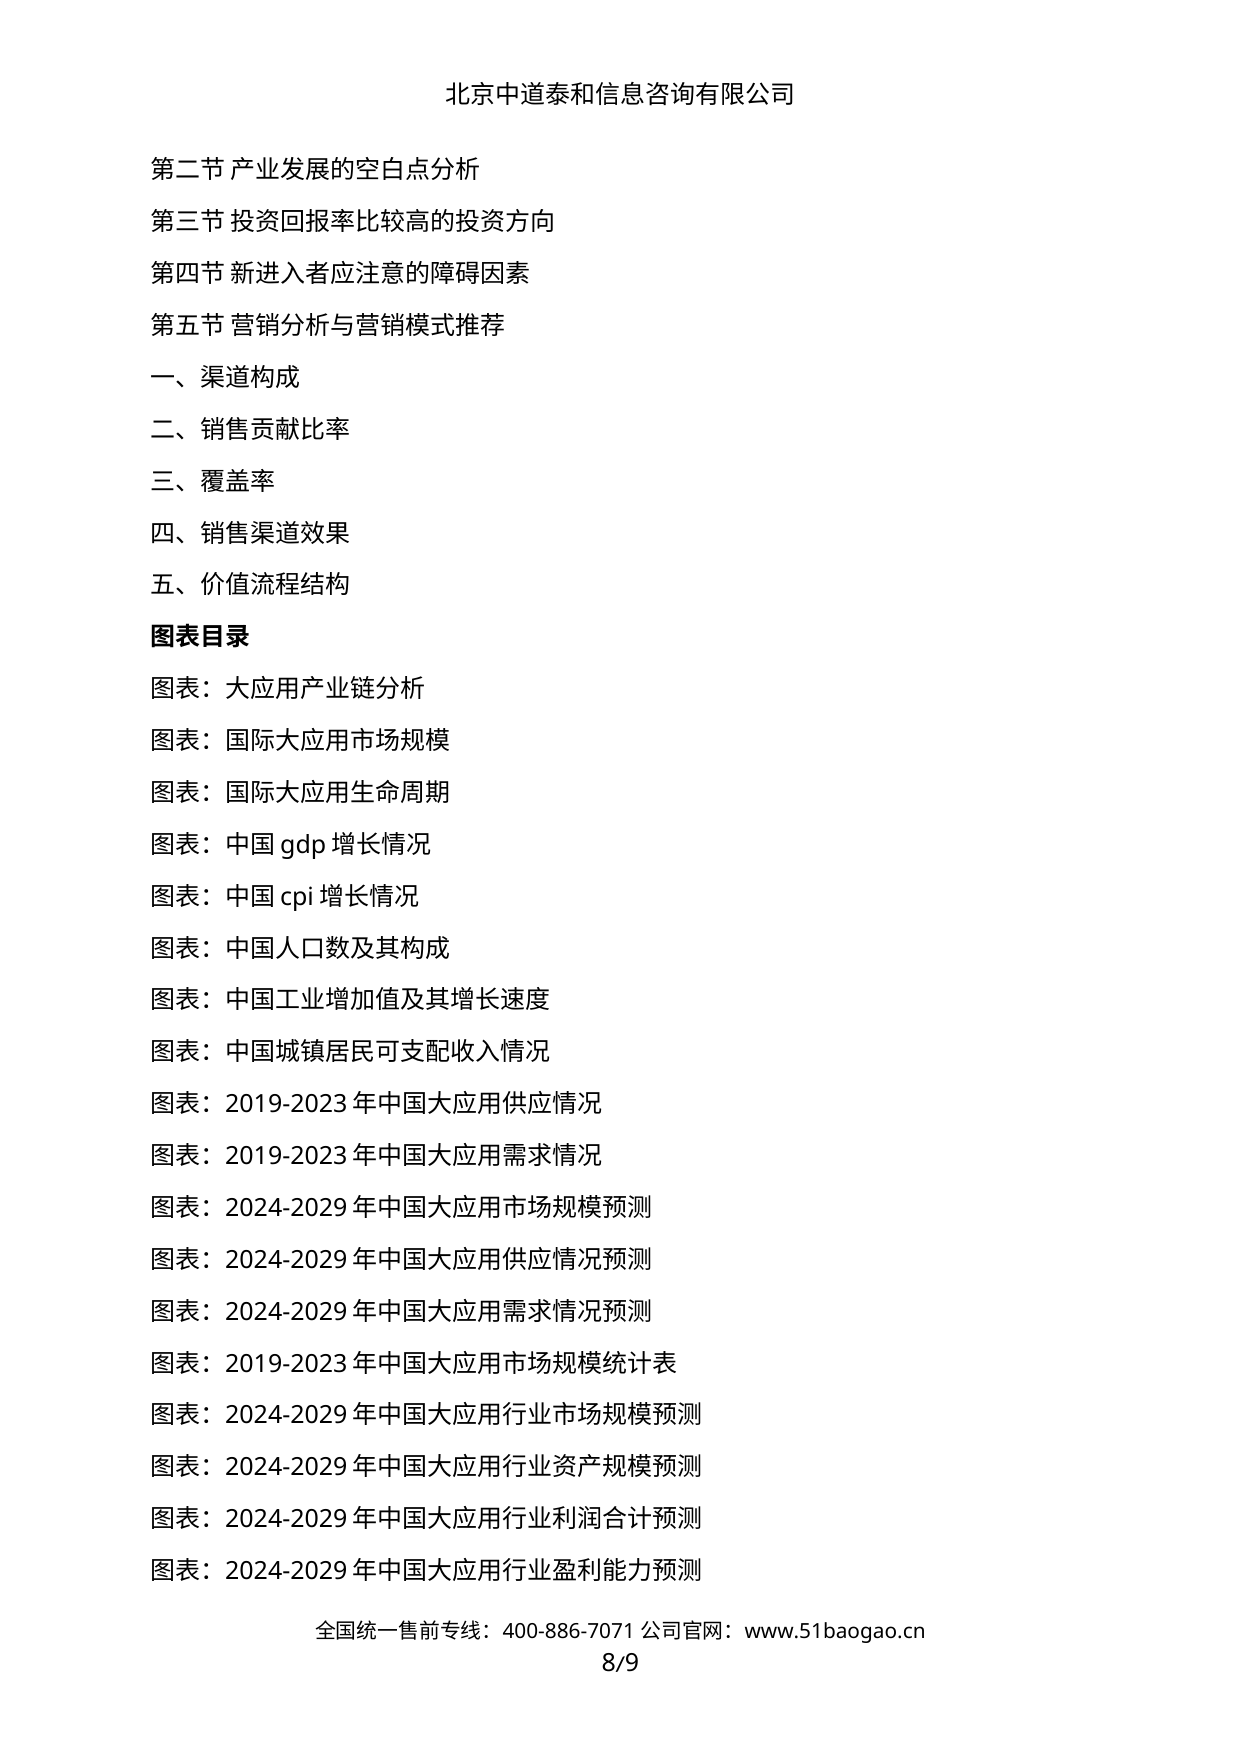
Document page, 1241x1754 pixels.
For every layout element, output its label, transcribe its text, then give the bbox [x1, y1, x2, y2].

text 图表：中国cpi增长情况 [150, 876, 1090, 912]
text 二、销售贡献比率 [150, 409, 1090, 446]
text 图表：国际大应用市场规模 [150, 721, 1090, 757]
text 图表：2019-2023年中国大应用供应情况 [150, 1084, 1090, 1120]
text 图表：2024-2029年中国大应用行业盈利能力预测 [150, 1551, 1090, 1587]
text 一、渠道构成 [150, 357, 1090, 394]
text 图表：中国人口数及其构成 [150, 928, 1090, 964]
text 图表：2024-2029年中国大应用市场规模预测 [150, 1187, 1090, 1224]
text 图表：2024-2029年中国大应用供应情况预测 [150, 1239, 1090, 1276]
text 图表：2024-2029年中国大应用行业资产规模预测 [150, 1447, 1090, 1483]
text 五、价值流程结构 [150, 565, 1090, 601]
text 图表：中国城镇居民可支配收入情况 [150, 1032, 1090, 1068]
text 第二节 产业发展的空白点分析 [150, 150, 1090, 186]
text 图表：2019-2023年中国大应用需求情况 [150, 1136, 1090, 1172]
text 图表：大应用产业链分析 [150, 669, 1090, 705]
text 四、销售渠道效果 [150, 513, 1090, 549]
text 第三节 投资回报率比较高的投资方向 [150, 202, 1090, 238]
text 图表：中国工业增加值及其增长速度 [150, 980, 1090, 1016]
text 图表：2019-2023年中国大应用市场规模统计表 [150, 1343, 1090, 1379]
text 图表：中国gdp增长情况 [150, 824, 1090, 861]
text 图表：2024-2029年中国大应用需求情况预测 [150, 1291, 1090, 1327]
text 图表：2024-2029年中国大应用行业市场规模预测 [150, 1395, 1090, 1431]
text 图表目录 [150, 617, 1090, 653]
text 三、覆盖率 [150, 461, 1090, 497]
text 第四节 新进入者应注意的障碍因素 [150, 254, 1090, 290]
text 图表：2024-2029年中国大应用行业利润合计预测 [150, 1499, 1090, 1535]
text 图表：国际大应用生命周期 [150, 772, 1090, 809]
text 第五节 营销分析与营销模式推荐 [150, 306, 1090, 342]
